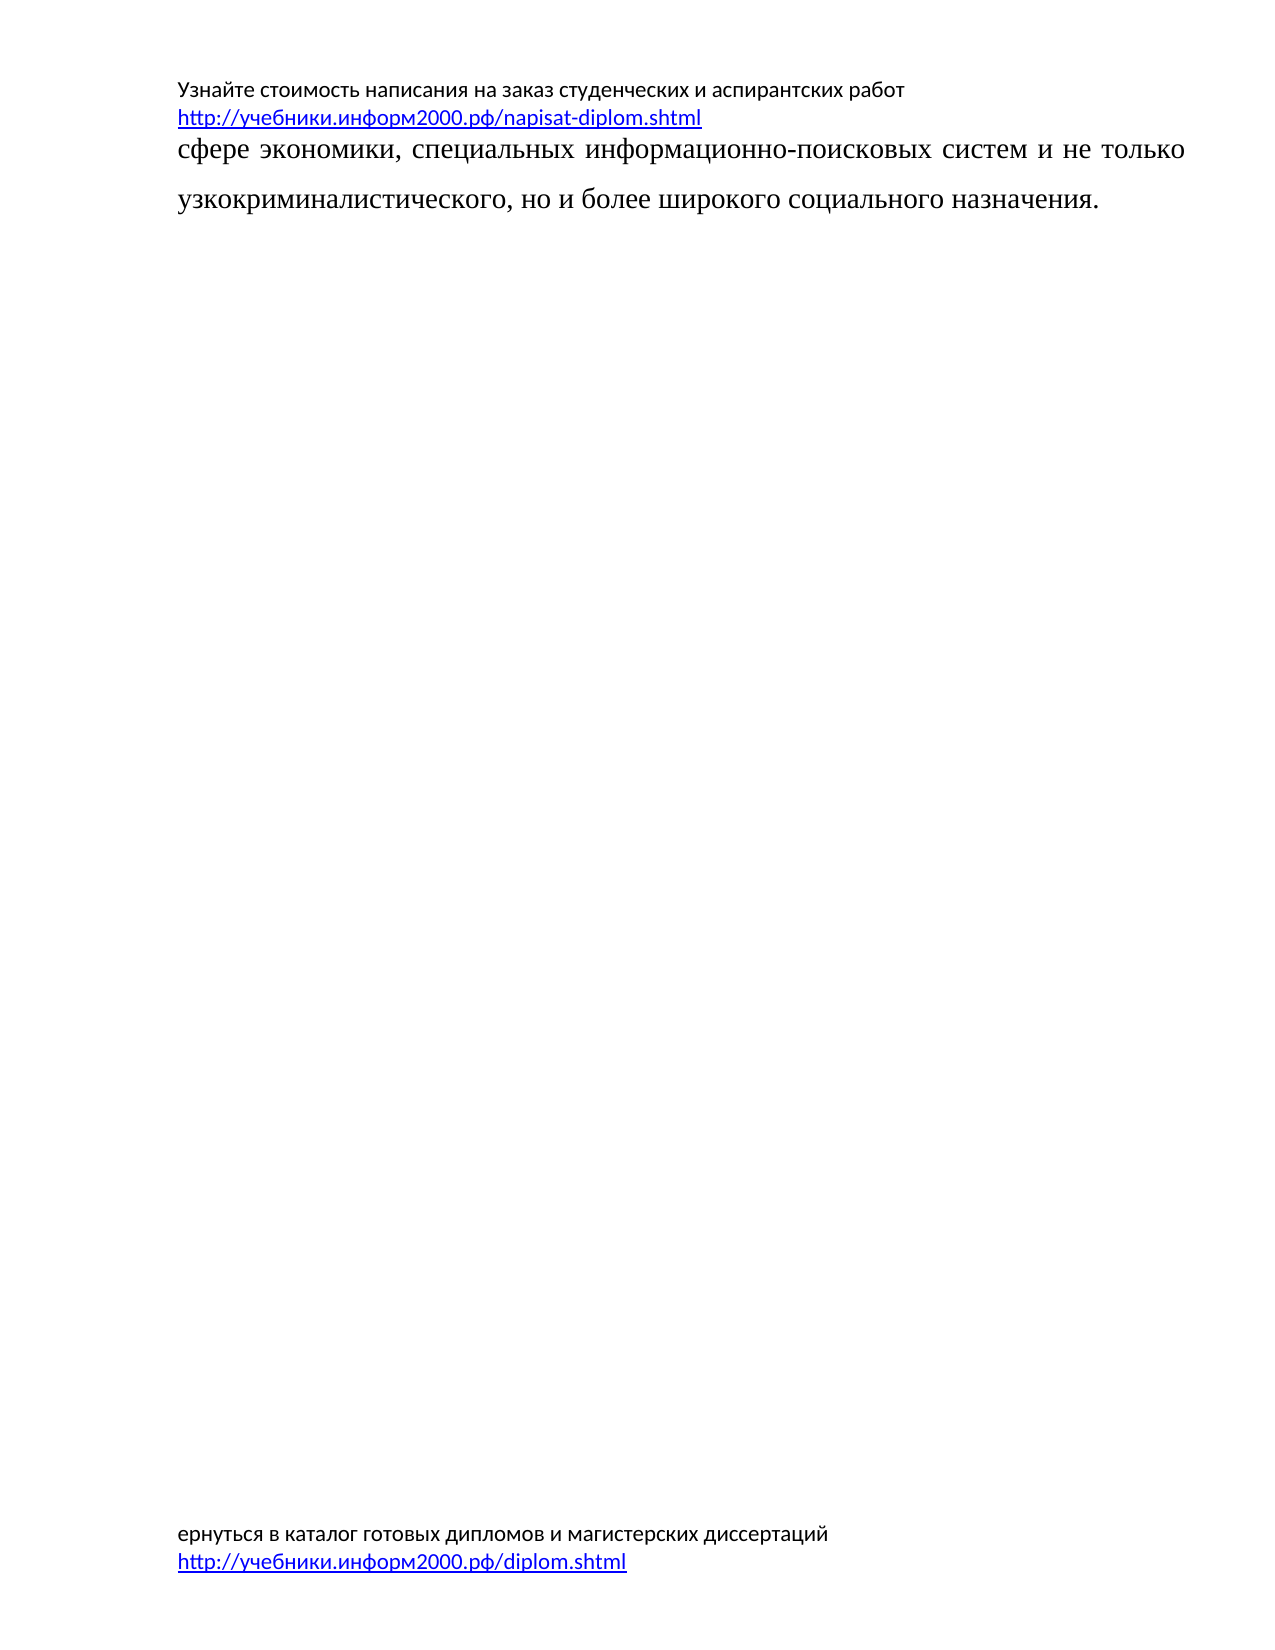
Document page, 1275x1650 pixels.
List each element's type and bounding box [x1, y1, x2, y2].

text [177, 131, 1186, 215]
